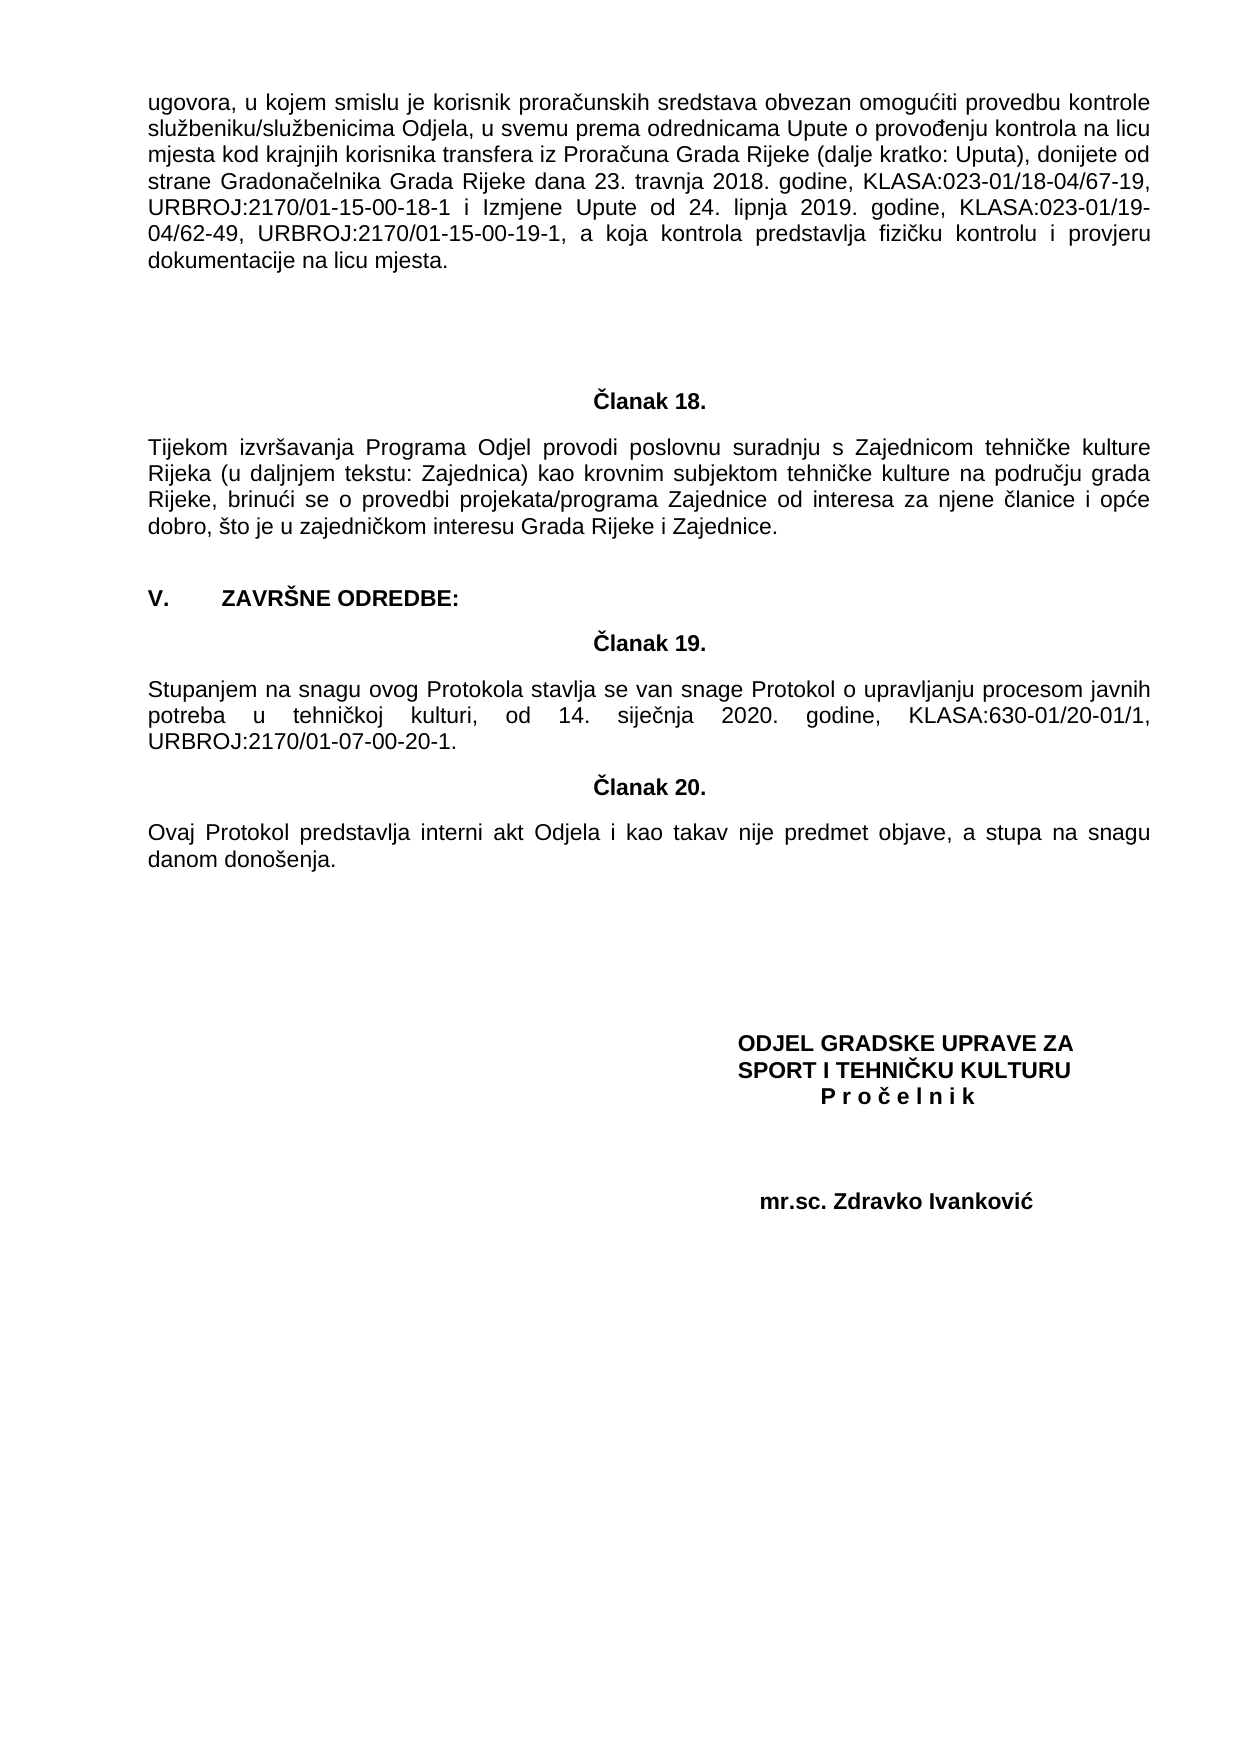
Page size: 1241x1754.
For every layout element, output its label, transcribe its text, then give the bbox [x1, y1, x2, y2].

text ODJEL GRADSKE UPRAVE ZA [148, 1030, 1152, 1057]
text Članak 20. [148, 774, 1152, 800]
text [148, 89, 1152, 273]
text SPORT I TEHNIČKU KULTURU [148, 1057, 1152, 1083]
text P r o č e l n i k [148, 1083, 1152, 1109]
text Ovaj Protokol predstavlja interni akt Odjela i kao takav nije predmet objave, a stupa na snagu danom donošenja. [148, 819, 1152, 872]
text V. ZAVRŠNE ODREDBE: [148, 584, 1152, 611]
text Članak 19. [148, 630, 1152, 656]
text Članak 18. [148, 388, 1152, 414]
text Stupanjem na snagu ovog Protokola stavlja se van snage Protokol o upravljanju procesom javnih potreba u tehničkoj kulturi, od 14. siječnja 2020. godine, KLASA:630-01/20-01/1, URBROJ:2170/01-07-00-20-1. [148, 676, 1152, 755]
text mr.sc. Zdravko Ivanković [590, 1188, 1152, 1215]
text Tijekom izvršavanja Programa Odjel provodi poslovnu suradnju s Zajednicom tehničke kulture Rijeka (u daljnjem tekstu: Zajednica) kao krovnim subjektom tehničke kulture na području grada Rijeke, brinući se o provedbi projekata/programa Zajednice od interesa za njene članice i opće dobro, što je u zajedničkom interesu Grada Rijeke i Zajednice. [148, 434, 1152, 539]
